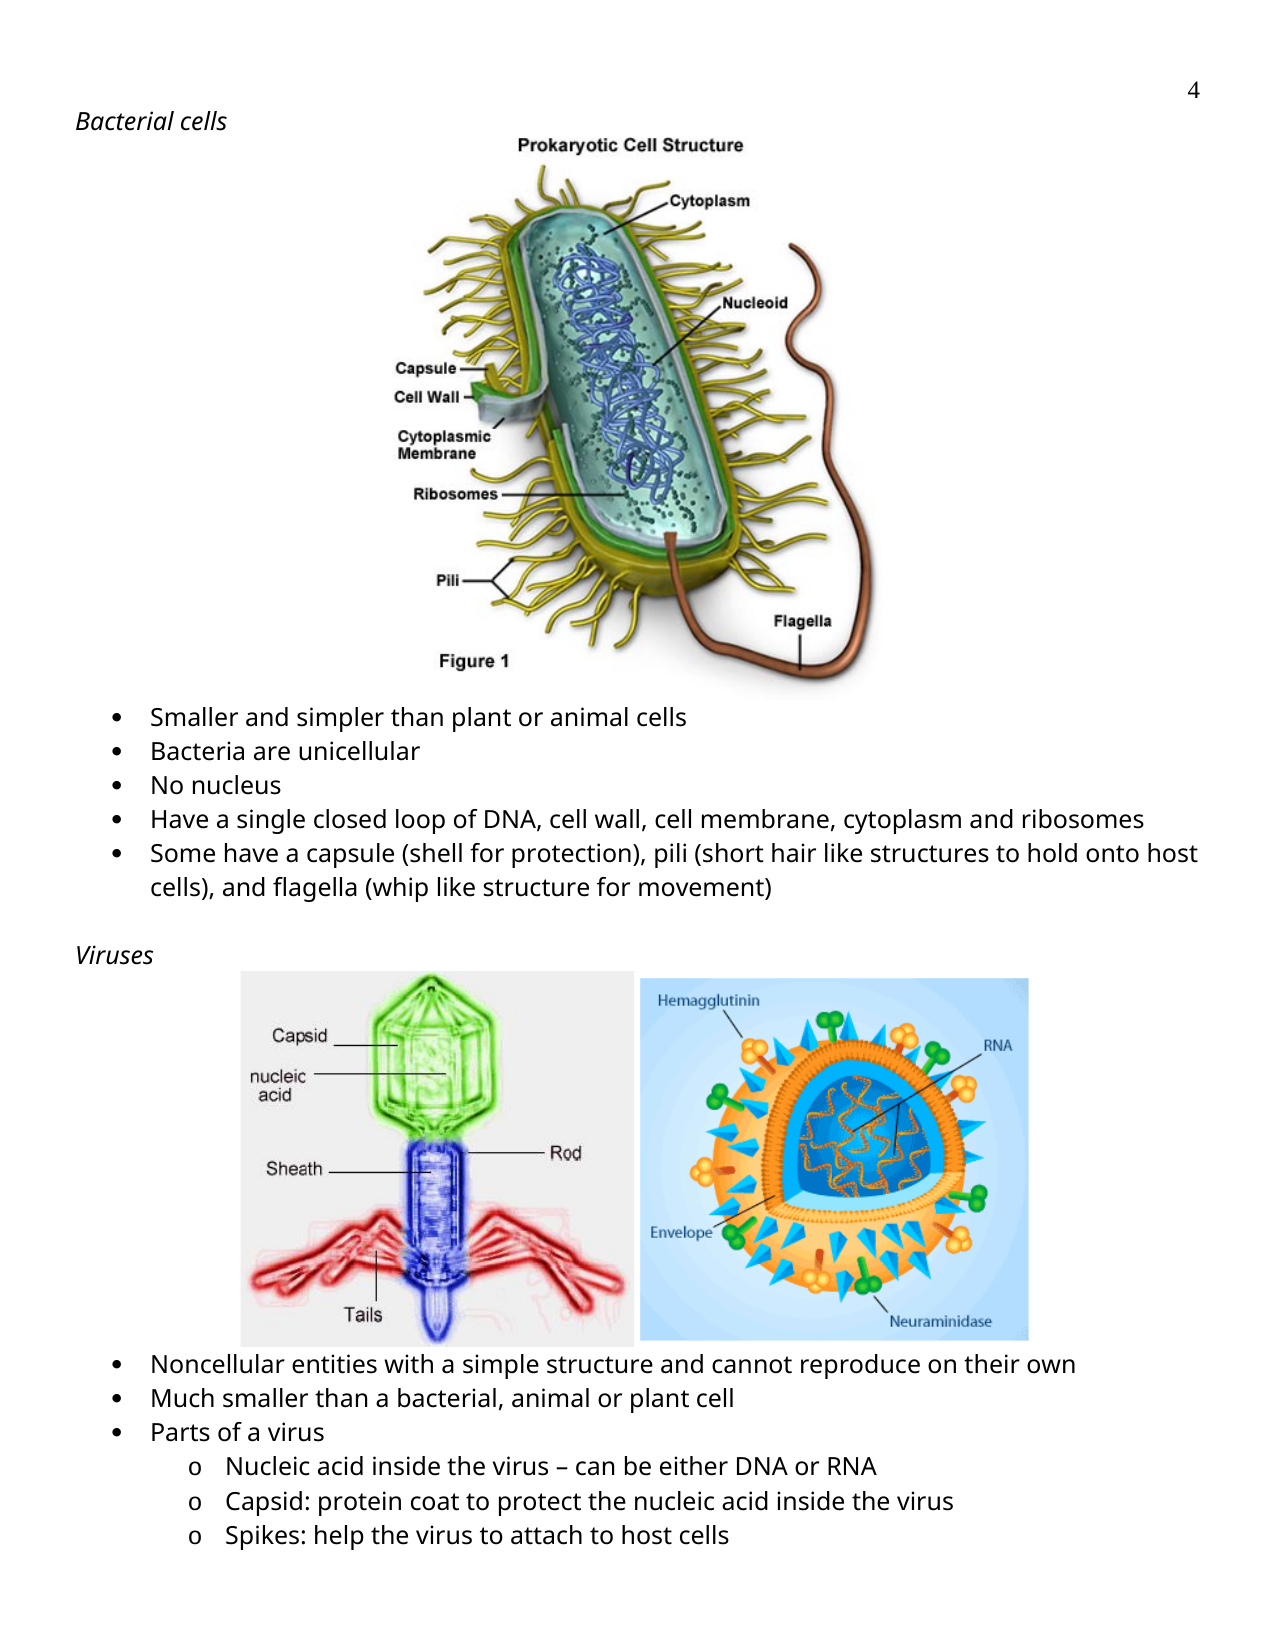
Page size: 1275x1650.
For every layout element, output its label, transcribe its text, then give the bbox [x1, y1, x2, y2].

list Bacteria are unicellular [112, 733, 1200, 767]
list No nucleus [112, 767, 1200, 801]
picture [240, 971, 1035, 1347]
subtitle Bacterial cells [75, 104, 1200, 138]
list Some have a capsule (shell for protection), pili (short hair like structures to hold onto host cells), and flagella (whip like structure for movement) [112, 836, 1200, 904]
list Nucleic acid inside the virus – can be either DNA or RNA [187, 1449, 1200, 1483]
list Noncellular entities with a simple structure and cannot reproduce on their own [112, 1347, 1200, 1381]
picture [392, 137, 883, 700]
list Smaller and simpler than plant or animal cells [112, 699, 1200, 733]
list Have a single closed loop of DNA, cell wall, cell membrane, cytoplasm and ribosomes [112, 801, 1200, 836]
text Viruses [75, 938, 1200, 972]
list Spikes: help the virus to attach to host cells [187, 1517, 1200, 1552]
list Much smaller than a bacterial, animal or plant cell [112, 1381, 1200, 1415]
list Capsid: protein coat to protect the nucleic acid inside the virus [187, 1483, 1200, 1517]
list Parts of a virus [112, 1415, 1200, 1449]
